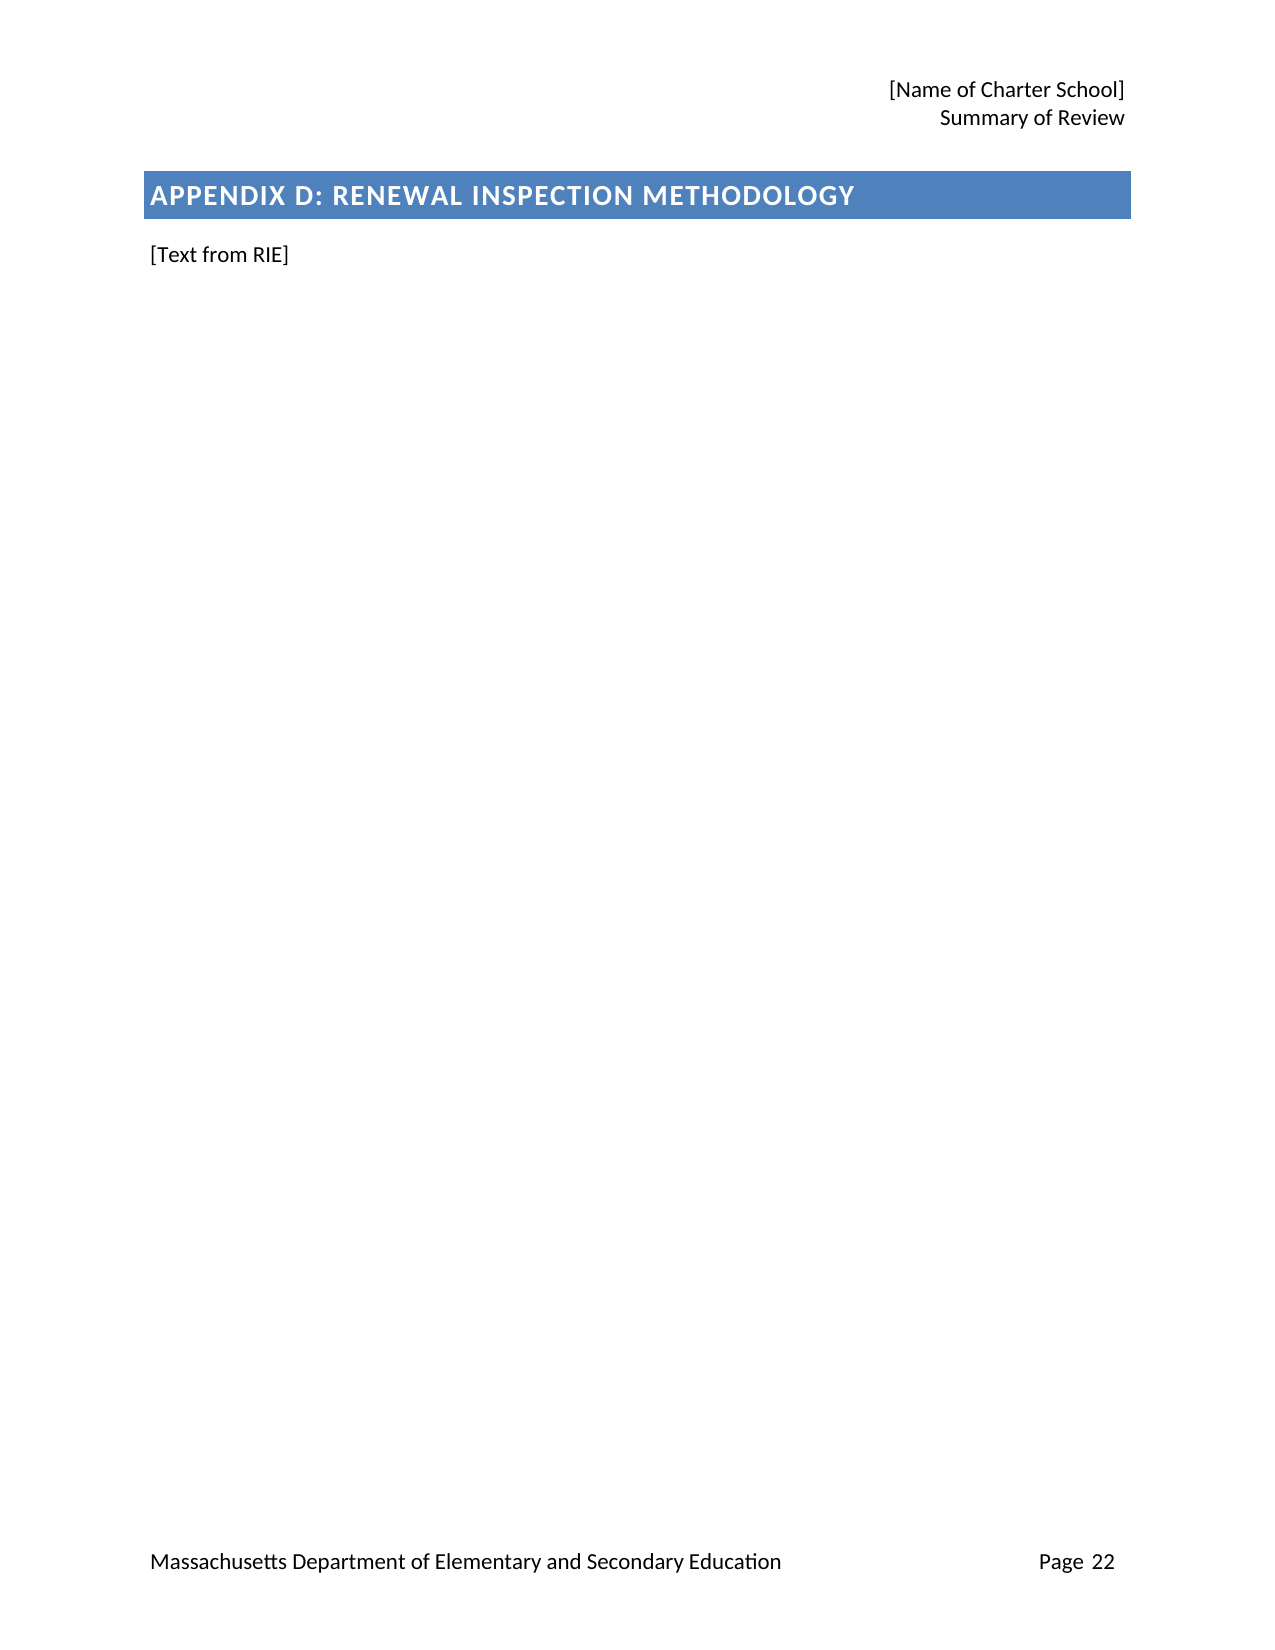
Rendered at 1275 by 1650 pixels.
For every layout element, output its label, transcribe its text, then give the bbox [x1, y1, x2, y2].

text [Text from RIE] [150, 240, 1125, 268]
subtitle Appendix D: Renewal Inspection Methodology [150, 177, 1125, 213]
